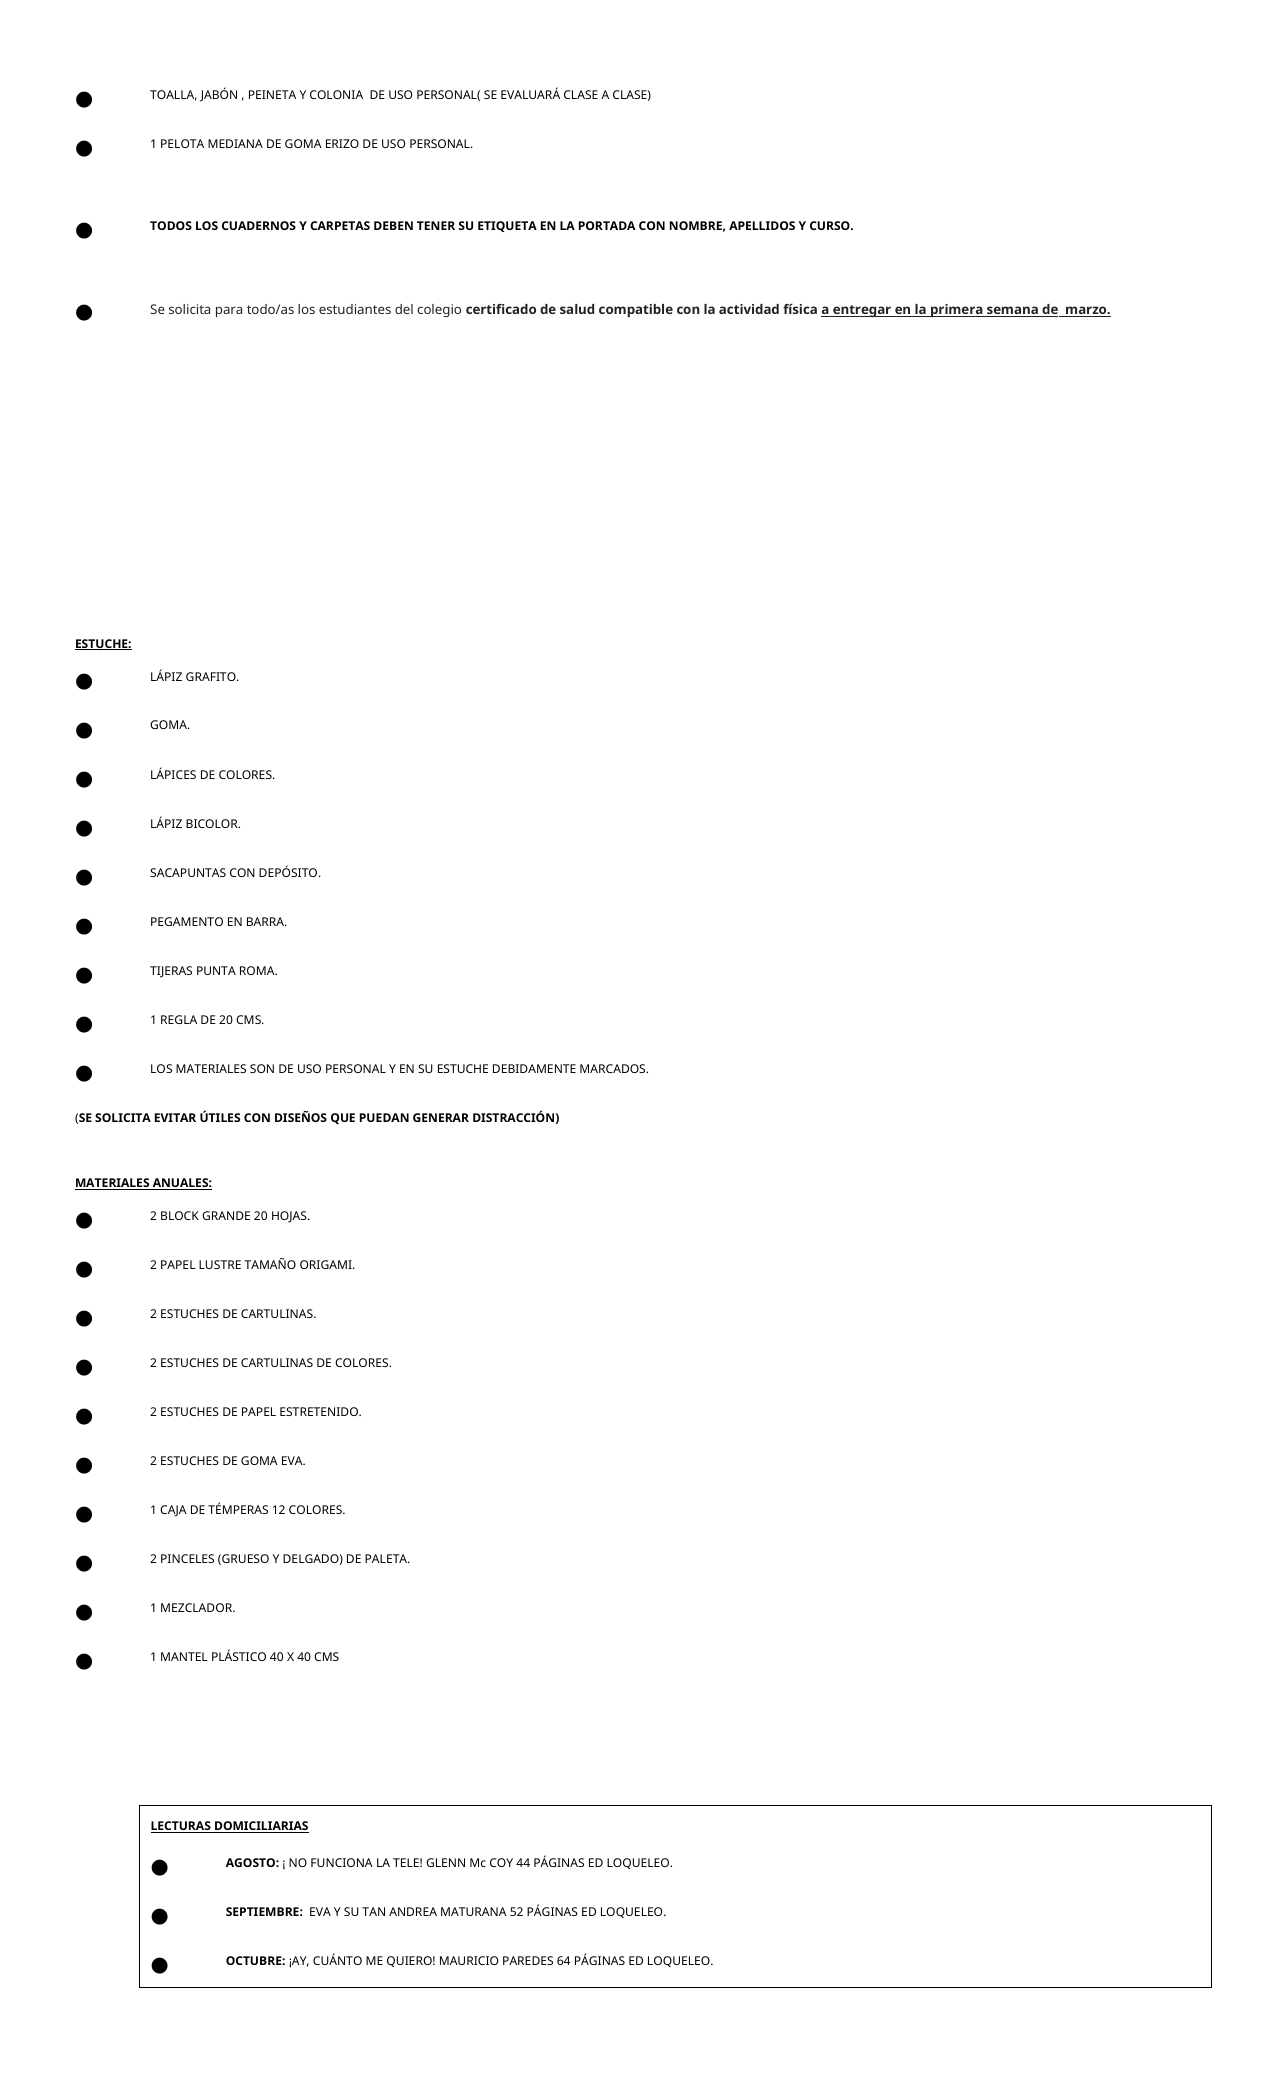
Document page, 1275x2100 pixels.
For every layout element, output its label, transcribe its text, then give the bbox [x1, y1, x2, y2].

list 1 MANTEL PLÁSTICO 40 X 40 CMS [75, 1637, 1200, 1680]
list LÁPIZ GRAFITO. [75, 656, 1200, 699]
list SACAPUNTAS CON DEPÓSITO. [75, 852, 1200, 895]
list 2 PAPEL LUSTRE TAMAÑO ORIGAMI. [75, 1244, 1200, 1287]
list 2 ESTUCHES DE CARTULINAS. [75, 1294, 1200, 1336]
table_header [140, 1806, 1211, 1987]
text (SE SOLICITA EVITAR ÚTILES CON DISEÑOS QUE PUEDAN GENERAR DISTRACCIÓN) [75, 1098, 1200, 1126]
text ESTUCHE: [75, 623, 1200, 652]
list Se solicita para todo/as los estudiantes del colegio certificado de salud compatible con la actividad física a entregar en la primera semana de marzo. [75, 287, 1200, 330]
list TIJERAS PUNTA ROMA. [75, 951, 1200, 993]
list TOALLA, JABÓN , PEINETA Y COLONIA DE USO PERSONAL( SE EVALUARÁ CLASE A CLASE) [75, 75, 1200, 118]
list TODOS LOS CUADERNOS Y CARPETAS DEBEN TENER SU ETIQUETA EN LA PORTADA CON NOMBRE, APELLIDOS Y CURSO. [75, 206, 1200, 248]
list 2 ESTUCHES DE PAPEL ESTRETENIDO. [75, 1392, 1200, 1434]
list LOS MATERIALES SON DE USO PERSONAL Y EN SU ESTUCHE DEBIDAMENTE MARCADOS. [75, 1049, 1200, 1091]
list 2 PINCELES (GRUESO Y DELGADO) DE PALETA. [75, 1539, 1200, 1582]
text MATERIALES ANUALES: [75, 1163, 1200, 1191]
list 2 BLOCK GRANDE 20 HOJAS. [75, 1196, 1200, 1238]
list 2 ESTUCHES DE GOMA EVA. [75, 1441, 1200, 1483]
list 1 PELOTA MEDIANA DE GOMA ERIZO DE USO PERSONAL. [75, 124, 1200, 167]
list 1 CAJA DE TÉMPERAS 12 COLORES. [75, 1490, 1200, 1533]
list 1 REGLA DE 20 CMS. [75, 999, 1200, 1042]
list LÁPICES DE COLORES. [75, 754, 1200, 797]
list 1 MEZCLADOR. [75, 1588, 1200, 1631]
list 2 ESTUCHES DE CARTULINAS DE COLORES. [75, 1343, 1200, 1385]
list PEGAMENTO EN BARRA. [75, 901, 1200, 944]
list LÁPIZ BICOLOR. [75, 803, 1200, 846]
list GOMA. [75, 705, 1200, 748]
